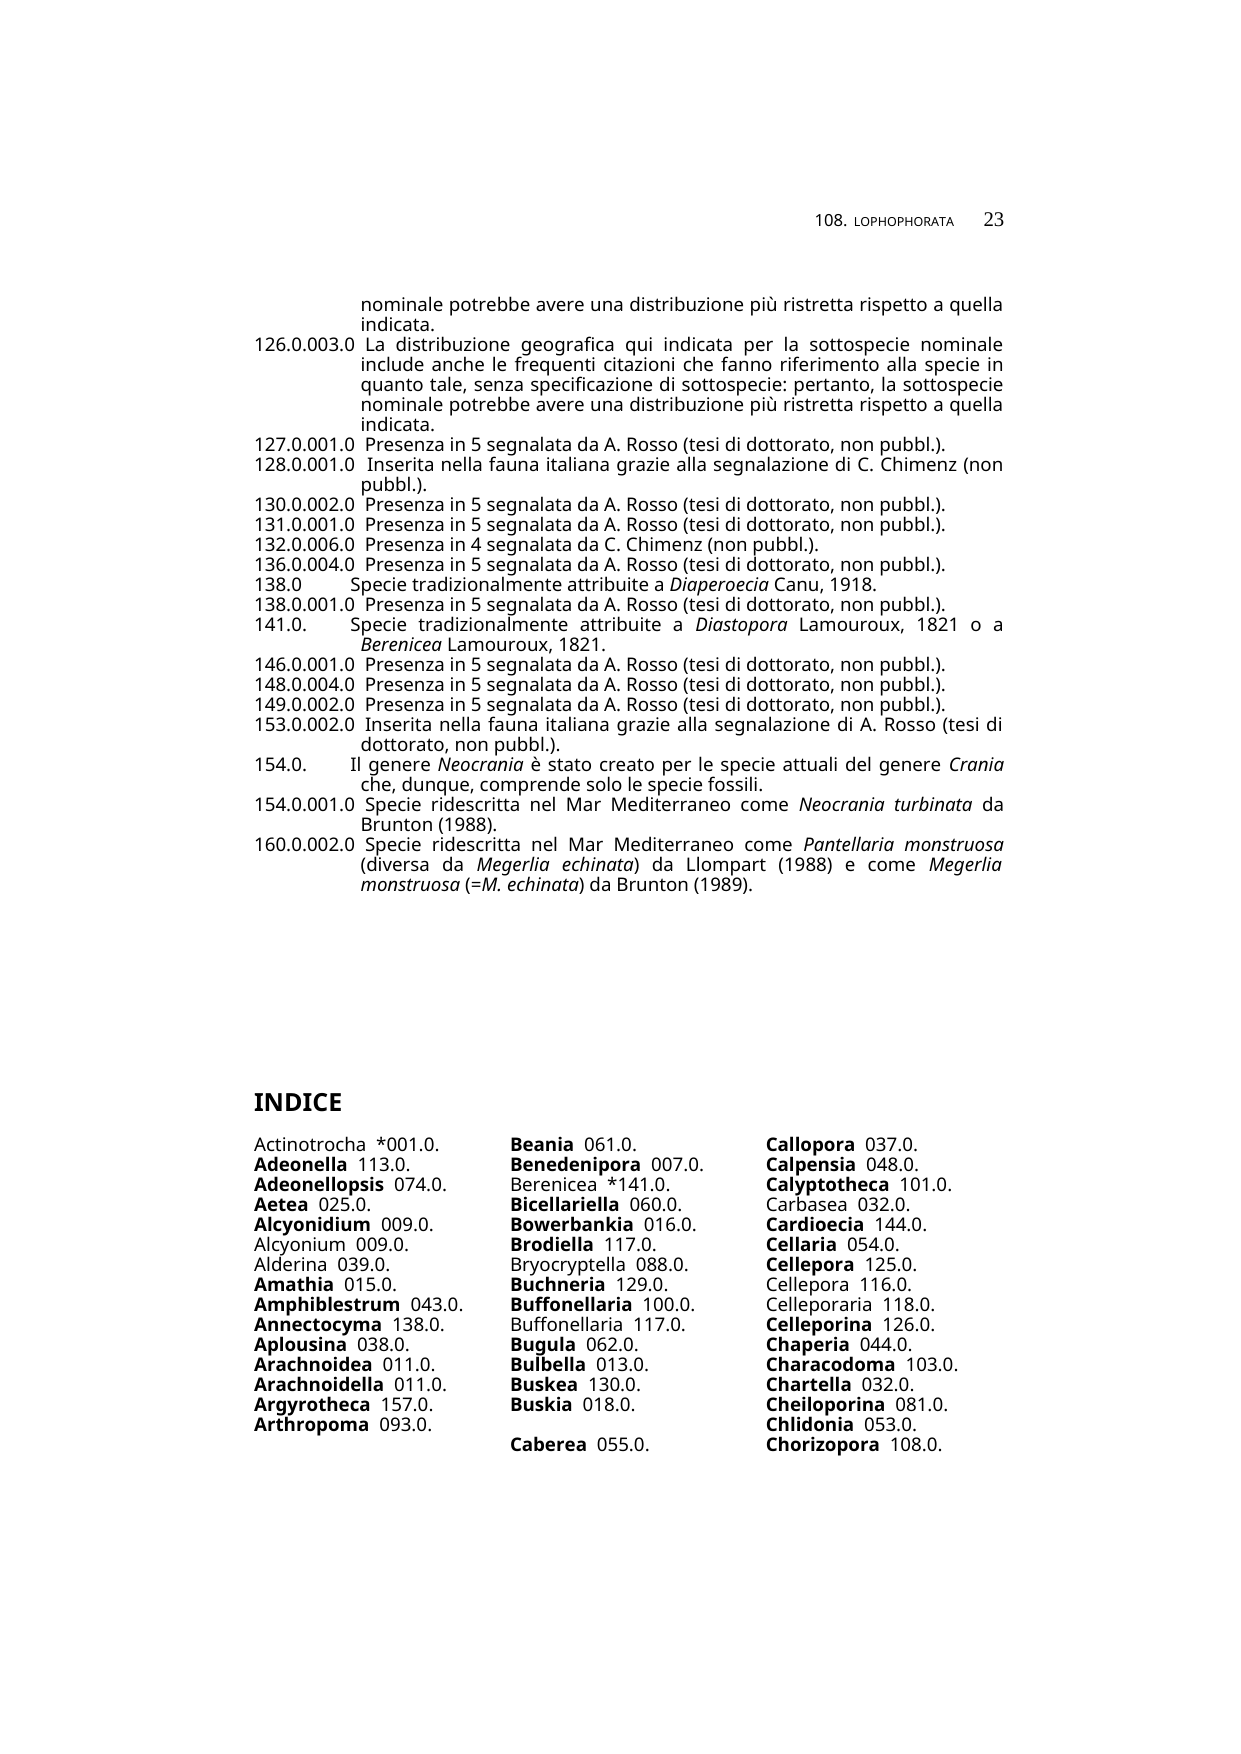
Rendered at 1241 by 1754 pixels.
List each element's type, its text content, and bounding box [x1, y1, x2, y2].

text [254, 295, 1004, 335]
text Buskea 130.0. [510, 1375, 748, 1395]
text Bicellariella 060.0. [510, 1195, 748, 1215]
text Brodiella 117.0. [510, 1235, 748, 1255]
text 153.0.002.0 Inserita nella fauna italiana grazie alla segnalazione di A. Rosso (tesi di dottorato, non pubbl.). [254, 715, 1004, 755]
text Annectocyma 138.0. [254, 1315, 492, 1335]
text Callopora 037.0. [766, 1135, 1004, 1155]
text Cardioecia 144.0. [766, 1215, 1004, 1235]
text Aetea 025.0. [254, 1195, 492, 1215]
text Buffonellaria 100.0. [510, 1295, 748, 1315]
text 146.0.001.0 Presenza in 5 segnalata da A. Rosso (tesi di dottorato, non pubbl.). [254, 655, 1004, 675]
text Bowerbankia 016.0. [510, 1215, 748, 1235]
text Calpensia 048.0. [766, 1155, 1004, 1175]
text Berenicea *141.0. [510, 1175, 748, 1195]
text 132.0.006.0 Presenza in 4 segnalata da C. Chimenz (non pubbl.). [254, 535, 1004, 555]
text Amphiblestrum 043.0. [254, 1295, 492, 1315]
text 148.0.004.0 Presenza in 5 segnalata da A. Rosso (tesi di dottorato, non pubbl.). [254, 675, 1004, 695]
text Argyrotheca 157.0. [254, 1395, 492, 1415]
text Bulbella 013.0. [510, 1355, 748, 1375]
text Characodoma 103.0. [766, 1355, 1004, 1375]
text Arachnoidea 011.0. [254, 1355, 492, 1375]
text Actinotrocha *001.0. [254, 1135, 492, 1155]
text 136.0.004.0 Presenza in 5 segnalata da A. Rosso (tesi di dottorato, non pubbl.). [254, 555, 1004, 575]
text Chaperia 044.0. [766, 1335, 1004, 1355]
text Beania 061.0. [510, 1135, 748, 1155]
text Chlidonia 053.0. [766, 1415, 1004, 1435]
text Cheiloporina 081.0. [766, 1395, 1004, 1415]
text Arthropoma 093.0. [254, 1415, 492, 1435]
text Chorizopora 108.0. [766, 1435, 1004, 1455]
text 127.0.001.0 Presenza in 5 segnalata da A. Rosso (tesi di dottorato, non pubbl.). [254, 435, 1004, 455]
text 126.0.003.0 La distribuzione geografica qui indicata per la sottospecie nominale include anche le frequenti citazioni che fanno riferimento alla specie in quanto tale, senza specificazione di sottospecie: pertanto, la sottospecie nominale potrebbe avere una distribuzione più ristretta rispetto a quella indicata. [254, 335, 1004, 435]
text Celleporina 126.0. [766, 1315, 1004, 1335]
text 154.0. Il genere Neocrania è stato creato per le specie attuali del genere Crania che, dunque, comprende solo le specie fossili. [254, 755, 1004, 795]
text 160.0.002.0 Specie ridescritta nel Mar Mediterraneo come Pantellaria monstruosa (diversa da Megerlia echinata) da Llompart (1988) e come Megerlia monstruosa (=M. echinata) da Brunton (1989). [254, 835, 1004, 895]
text Chartella 032.0. [766, 1375, 1004, 1395]
text Arachnoidella 011.0. [254, 1375, 492, 1395]
text Caberea 055.0. [510, 1435, 748, 1455]
text Aplousina 038.0. [254, 1335, 492, 1355]
text Amathia 015.0. [254, 1275, 492, 1295]
text 154.0.001.0 Specie ridescritta nel Mar Mediterraneo come Neocrania turbinata da Brunton (1988). [254, 795, 1004, 835]
text 138.0.001.0 Presenza in 5 segnalata da A. Rosso (tesi di dottorato, non pubbl.). [254, 595, 1004, 615]
text Adeonellopsis 074.0. [254, 1175, 492, 1195]
text Carbasea 032.0. [766, 1195, 1004, 1215]
text 138.0 Specie tradizionalmente attribuite a Diaperoecia Canu, 1918. [254, 575, 1004, 595]
text Buchneria 129.0. [510, 1275, 748, 1295]
text INDICE [254, 1095, 1004, 1115]
text Cellaria 054.0. [766, 1235, 1004, 1255]
text Bryocryptella 088.0. [510, 1255, 748, 1275]
text Adeonella 113.0. [254, 1155, 492, 1175]
text Alcyonidium 009.0. [254, 1215, 492, 1235]
text Buskia 018.0. [510, 1395, 748, 1415]
text 128.0.001.0 Inserita nella fauna italiana grazie alla segnalazione di C. Chimenz (non pubbl.). [254, 455, 1004, 495]
text Cellepora 125.0. [766, 1255, 1004, 1275]
text Cellepora 116.0. [766, 1275, 1004, 1295]
text 149.0.002.0 Presenza in 5 segnalata da A. Rosso (tesi di dottorato, non pubbl.). [254, 695, 1004, 715]
text Benedenipora 007.0. [510, 1155, 748, 1175]
text Bugula 062.0. [510, 1335, 748, 1355]
text 130.0.002.0 Presenza in 5 segnalata da A. Rosso (tesi di dottorato, non pubbl.). [254, 495, 1004, 515]
text Calyptotheca 101.0. [766, 1175, 1004, 1195]
text 141.0. Specie tradizionalmente attribuite a Diastopora Lamouroux, 1821 o a Berenicea Lamouroux, 1821. [254, 615, 1004, 655]
text Alcyonium 009.0. [254, 1235, 492, 1255]
text Buffonellaria 117.0. [510, 1315, 748, 1335]
text 131.0.001.0 Presenza in 5 segnalata da A. Rosso (tesi di dottorato, non pubbl.). [254, 515, 1004, 535]
text Alderina 039.0. [254, 1255, 492, 1275]
text Celleporaria 118.0. [766, 1295, 1004, 1315]
